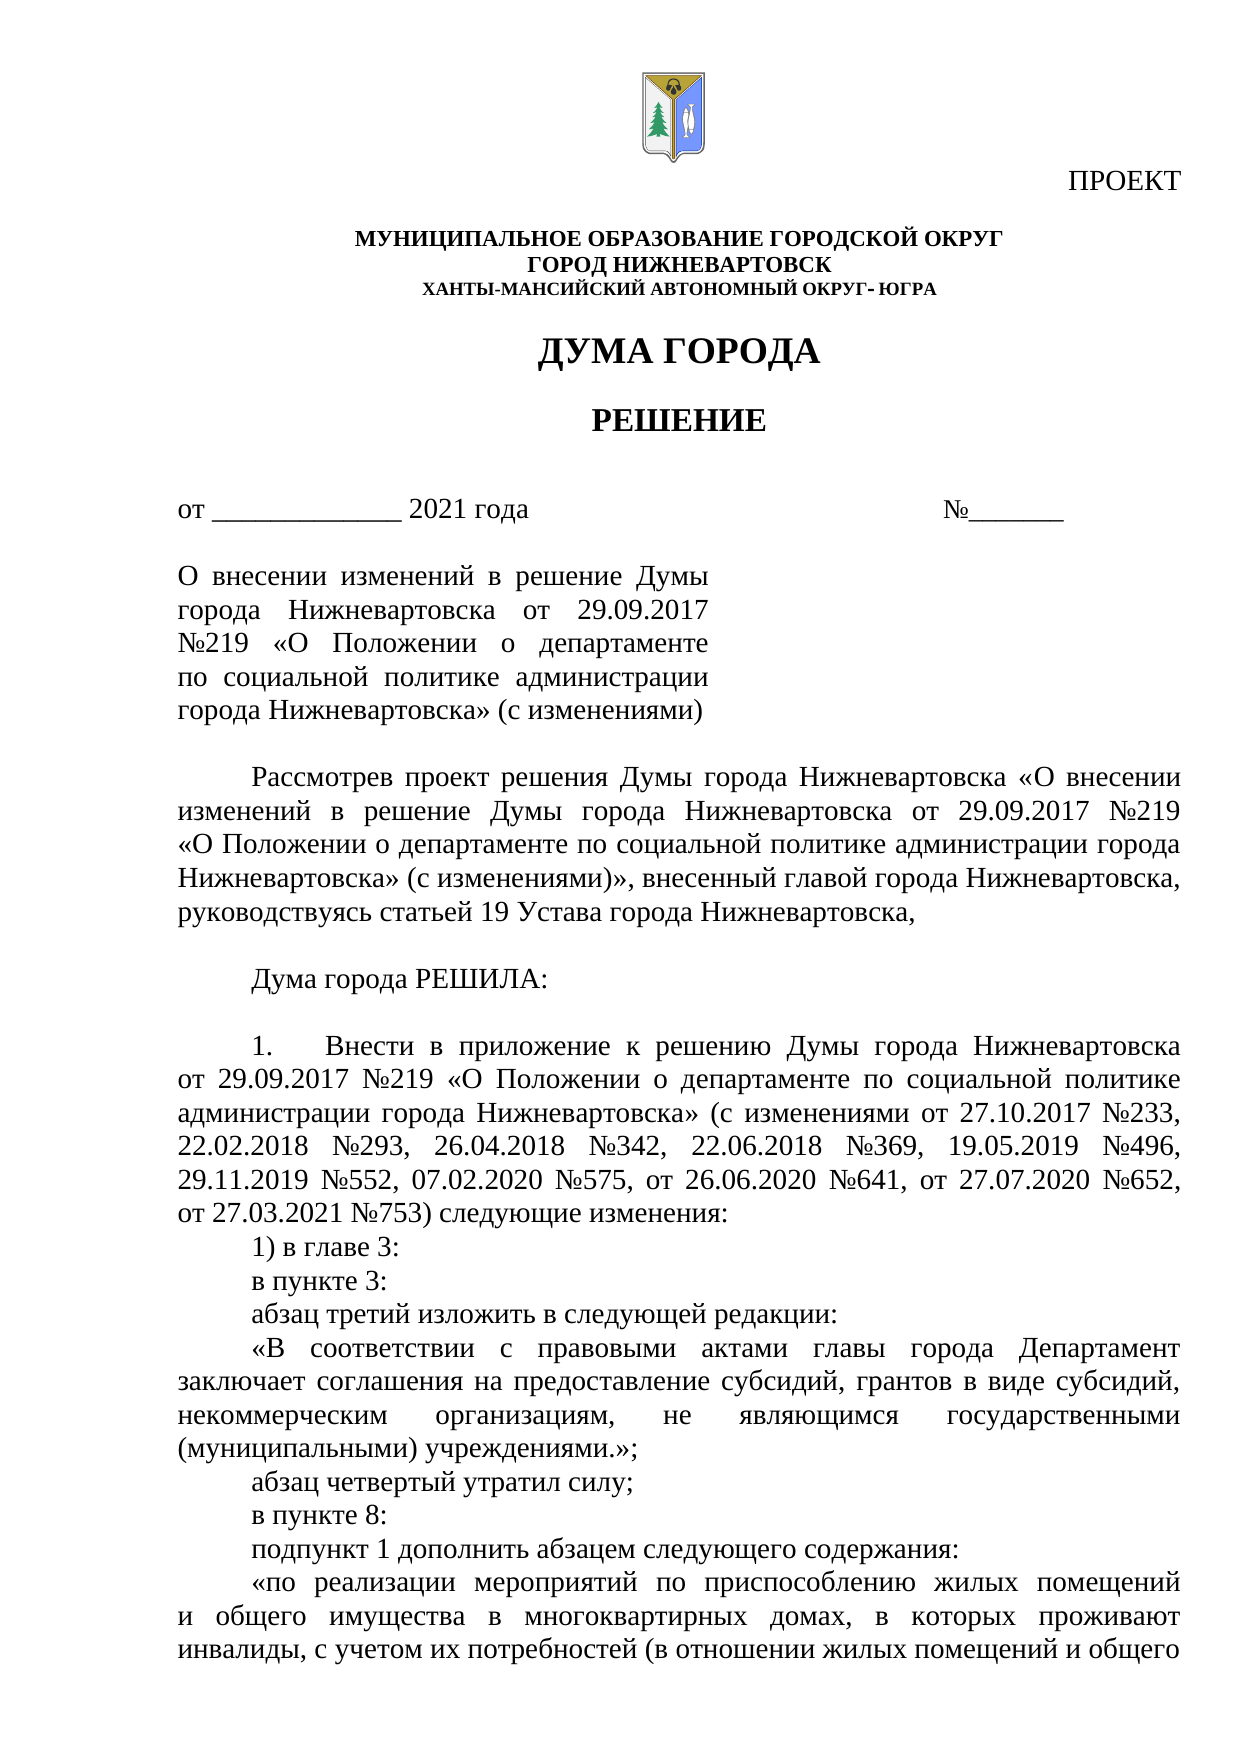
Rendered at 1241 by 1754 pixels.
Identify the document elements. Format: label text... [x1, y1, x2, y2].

text ХАНТЫ-МАНСИЙСКИЙ АВТОНОМНЫЙ ОКРУГ ЮГРА [177, 278, 1181, 299]
text МУНИЦИПАЛЬНОЕ ОБРАЗОВАНИЕ ГОРОДСКОЙ ОКРУГ [177, 225, 1181, 252]
text ПРОЕКТ [177, 163, 1181, 196]
text ГОРОД НИЖНЕВАРТОВСК [177, 252, 1181, 278]
list в пункте 3: [251, 1263, 1181, 1296]
text РЕШЕНИЕ [177, 400, 1181, 438]
list подпункт 1 дополнить абзацем следующего содержания: [251, 1531, 1181, 1564]
list абзац третий изложить в следующей редакции: [251, 1296, 1181, 1330]
text Рассмотрев проект решения Думы города Нижневартовска «О внесении изменений в решение Думы города Нижневартовска от 29.09.2017 №219 «О Положении о департаменте по социальной политике администрации города Нижневартовска» (с изменениями)», внесенный главой города Нижневартовска, руководствуясь статьей 19 Устава города Нижневартовска, [177, 759, 1181, 927]
text «В соответствии с правовыми актами главы города Департамент заключает соглашения на предоставление субсидий, грантов в виде субсидий, некоммерческим организациям, не являющимся государственными (муниципальными) учреждениями.»; [177, 1330, 1181, 1464]
list Внести в приложение к решению Думы города Нижневартовска от 29.09.2017 №219 «О Положении о департаменте по социальной политике администрации города Нижневартовска» (с изменениями от 27.10.2017 №233, 22.02.2018 №293, 26.04.2018 №342, 22.06.2018 №369, 19.05.2019 №496, 29.11.2019 №552, 07.02.2020 №575, от 26.06.2020 №641, от 27.07.2020 №652, от 27.03.2021 №753) следующие изменения: [177, 1028, 1181, 1229]
text от _____________ 2021 года №_______ [177, 491, 1181, 525]
list абзац четвертый утратил силу; [251, 1464, 1181, 1497]
list в пункте 8: [251, 1497, 1181, 1531]
text ДУМА ГОРОДА [177, 328, 1181, 371]
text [177, 1564, 1181, 1665]
list 1) в главе 3: [251, 1229, 1181, 1263]
text О внесении изменений в решение Думы города Нижневартовска от 29.09.2017 №219 «О Положении о департаменте по социальной политике администрации города Нижневартовска» (с изменениями) [177, 558, 709, 726]
text Дума города РЕШИЛА: [177, 961, 1181, 994]
